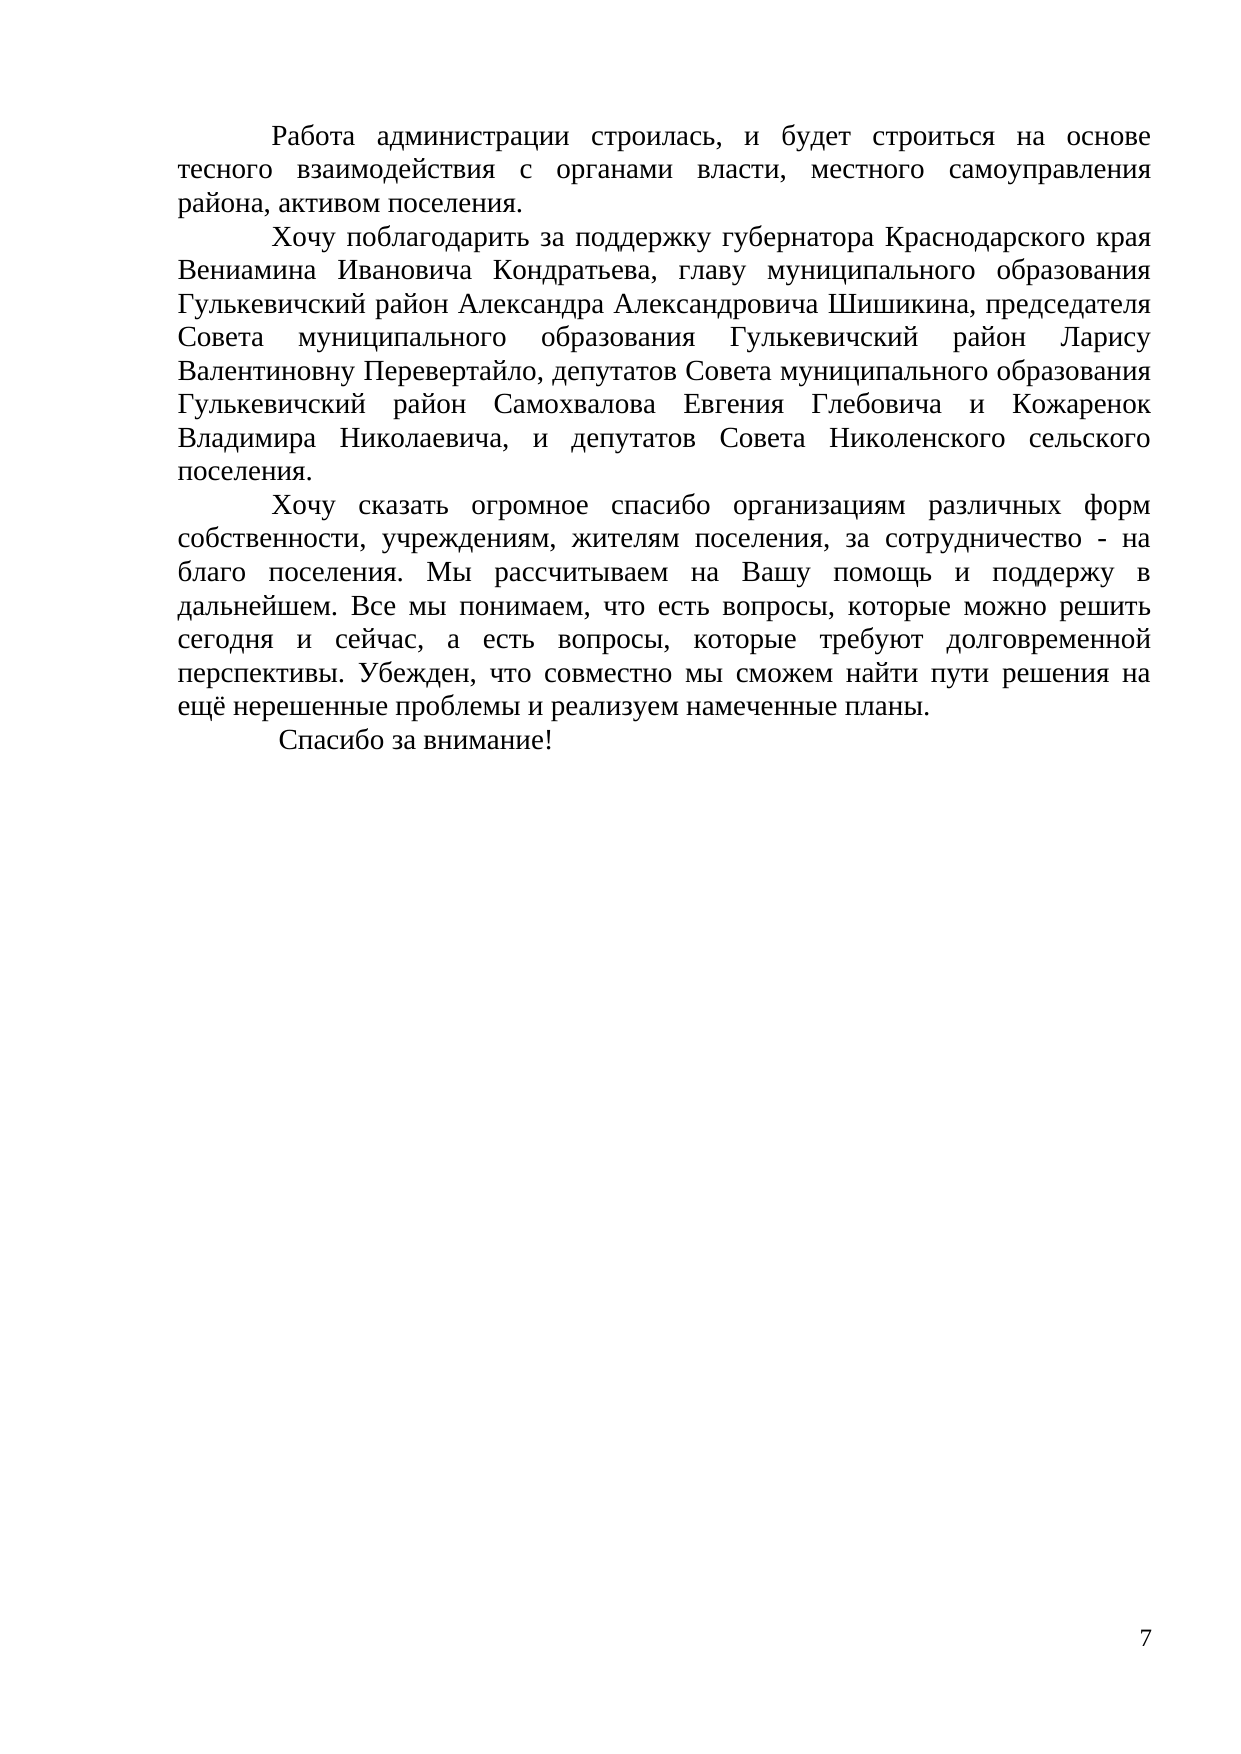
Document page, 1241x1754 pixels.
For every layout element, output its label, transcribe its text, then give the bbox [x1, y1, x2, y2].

text Спасибо за внимание! [177, 722, 1152, 755]
text Хочу сказать огромное спасибо организациям различных форм собственности, учреждениям, жителям поселения, за сотрудничество - на благо поселения. Мы рассчитываем на Вашу помощь и поддержу в дальнейшем. Все мы понимаем, что есть вопросы, которые можно решить сегодня и сейчас, а есть вопросы, которые требуют долговременной перспективы. Убежден, что совместно мы сможем найти пути решения на ещё нерешенные проблемы и реализуем намеченные планы. [177, 487, 1152, 722]
text Работа администрации строилась, и будет строиться на основе тесного взаимодействия с органами власти, местного самоуправления района, активом поселения. [177, 118, 1152, 219]
text Хочу поблагодарить за поддержку губернатора Краснодарского края Вениамина Ивановича Кондратьева, главу муниципального образования Гулькевичский район Александра Александровича Шишикина, председателя Совета муниципального образования Гулькевичский район Ларису Валентиновну Перевертайло, депутатов Совета муниципального образования Гулькевичский район Самохвалова Евгения Глебовича и Кожаренок Владимира Николаевича, и депутатов Совета Николенского сельского поселения. [177, 219, 1152, 487]
